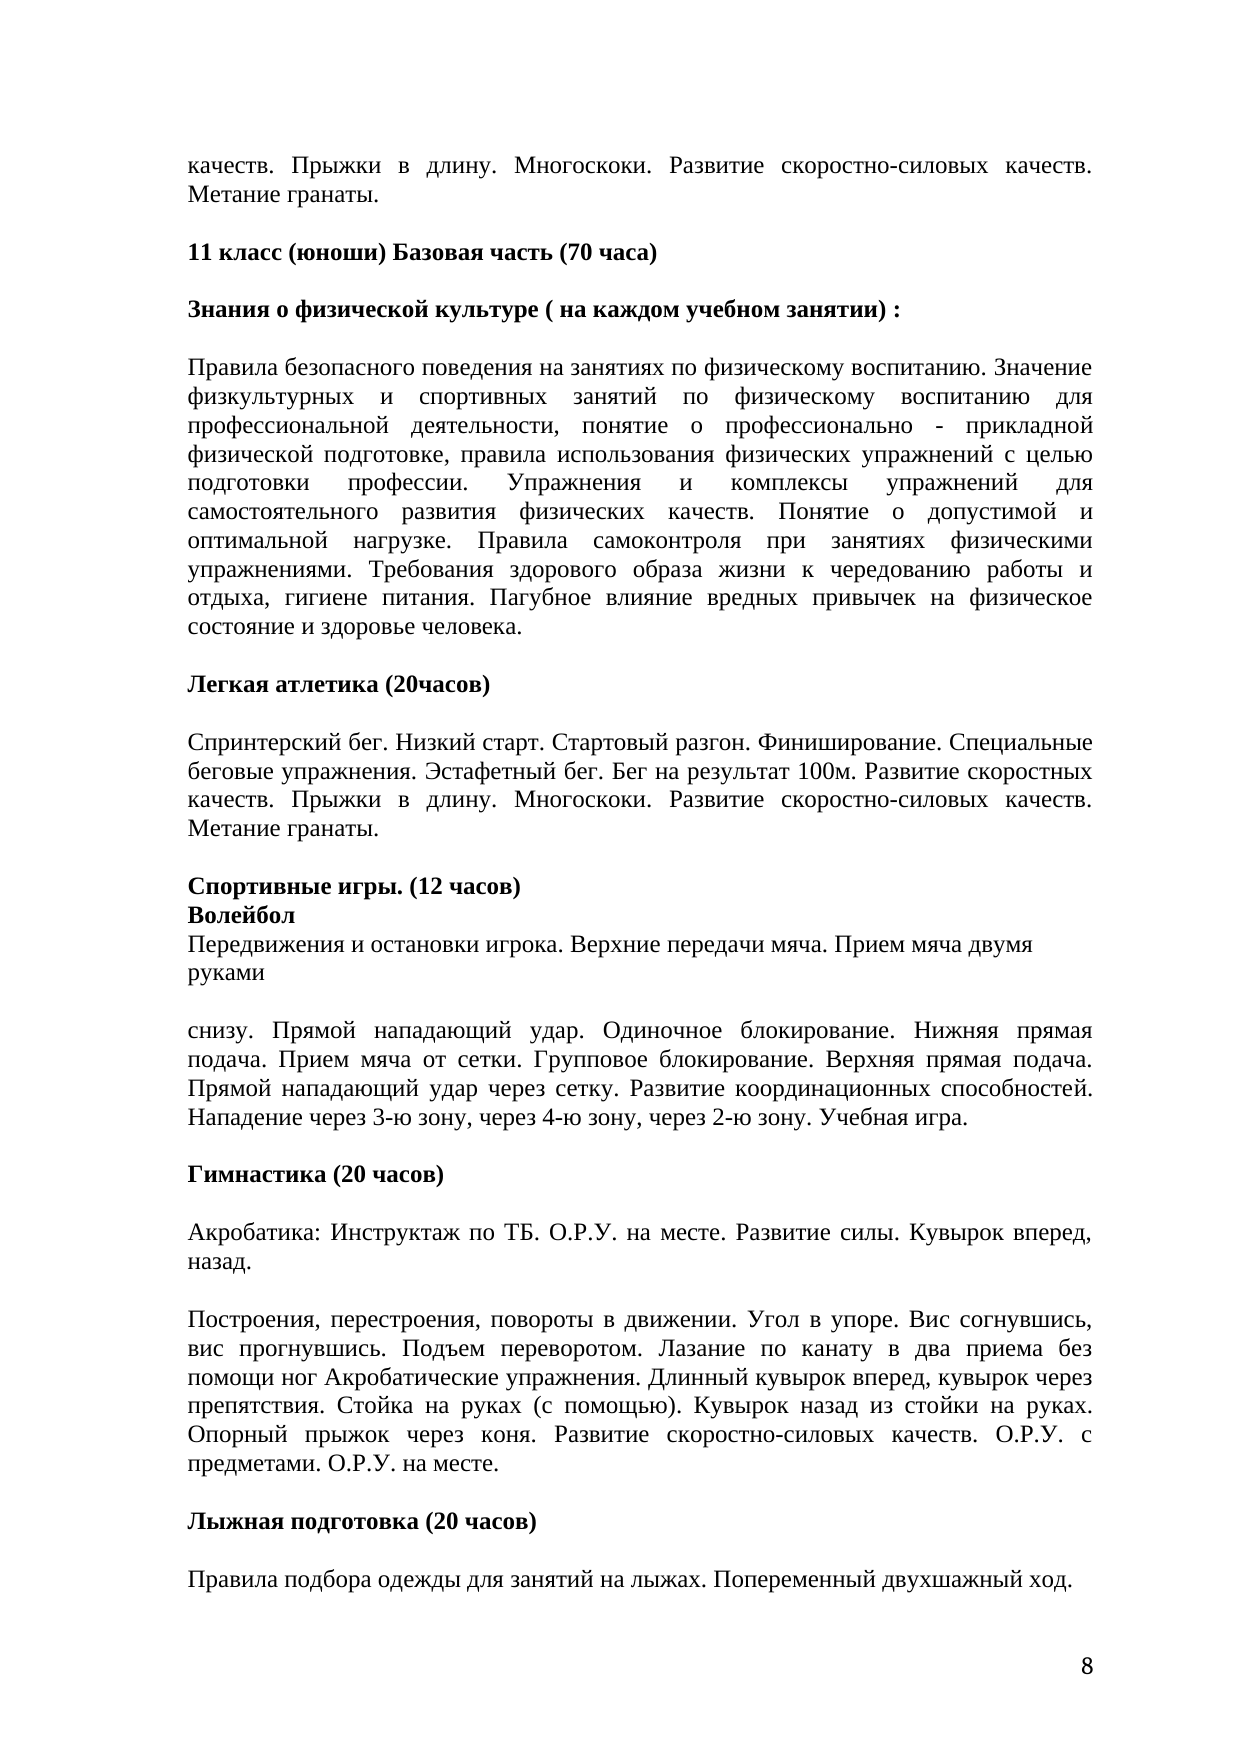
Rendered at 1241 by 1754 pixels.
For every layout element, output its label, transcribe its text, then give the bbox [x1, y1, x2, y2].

text Спортивные игры. (12 часов) Волейбол Передвижения и остановки игрока. Верхние передачи мяча. Прием мяча двумя руками [187, 871, 1093, 986]
text Акробатика: Инструктаж по ТБ. О.Р.У. на месте. Развитие силы. Кувырок вперед, назад. [187, 1217, 1093, 1275]
text 11 класс (юноши) Базовая часть (70 часа) [187, 237, 1093, 265]
text Знания о физической культуре ( на каждом учебном занятии) : [187, 294, 1093, 323]
text Правила подбора одежды для занятий на лыжах. Попеременный двухшажный ход. [187, 1564, 1093, 1592]
text Построения, перестроения, повороты в движении. Угол в упоре. Вис согнувшись, вис прогнувшись. Подъем переворотом. Лазание по канату в два приема без помощи ног Акробатические упражнения. Длинный кувырок вперед, кувырок через препятствия. Стойка на руках (с помощью). Кувырок назад из стойки на руках. Опорный прыжок через коня. Развитие скоростно-силовых качеств. О.Р.У. с предметами. О.Р.У. на месте. [187, 1304, 1093, 1477]
text Правила безопасного поведения на занятиях по физическому воспитанию. Значение физкультурных и спортивных занятий по физическому воспитанию для профессиональной деятельности, понятие о профессионально - прикладной физической подготовке, правила использования физических упражнений с целью подготовки профессии. Упражнения и комплексы упражнений для самостоятельного развития физических качеств. Понятие о допустимой и оптимальной нагрузке. Правила самоконтроля при занятиях физическими упражнениями. Требования здорового образа жизни к чередованию работы и отдыха, гигиене питания. Пагубное влияние вредных привычек на физическое состояние и здоровье человека. [187, 352, 1093, 640]
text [187, 150, 1093, 207]
text Лыжная подготовка (20 часов) [187, 1506, 1093, 1534]
text Легкая атлетика (20часов) [187, 669, 1093, 698]
text снизу. Прямой нападающий удар. Одиночное блокирование. Нижняя прямая подача. Прием мяча от сетки. Групповое блокирование. Верхняя прямая подача. Прямой нападающий удар через сетку. Развитие координационных способностей. Нападение через 3-ю зону, через 4-ю зону, через 2-ю зону. Учебная игра. [187, 1015, 1093, 1130]
text Гимнастика (20 часов) [187, 1159, 1093, 1188]
